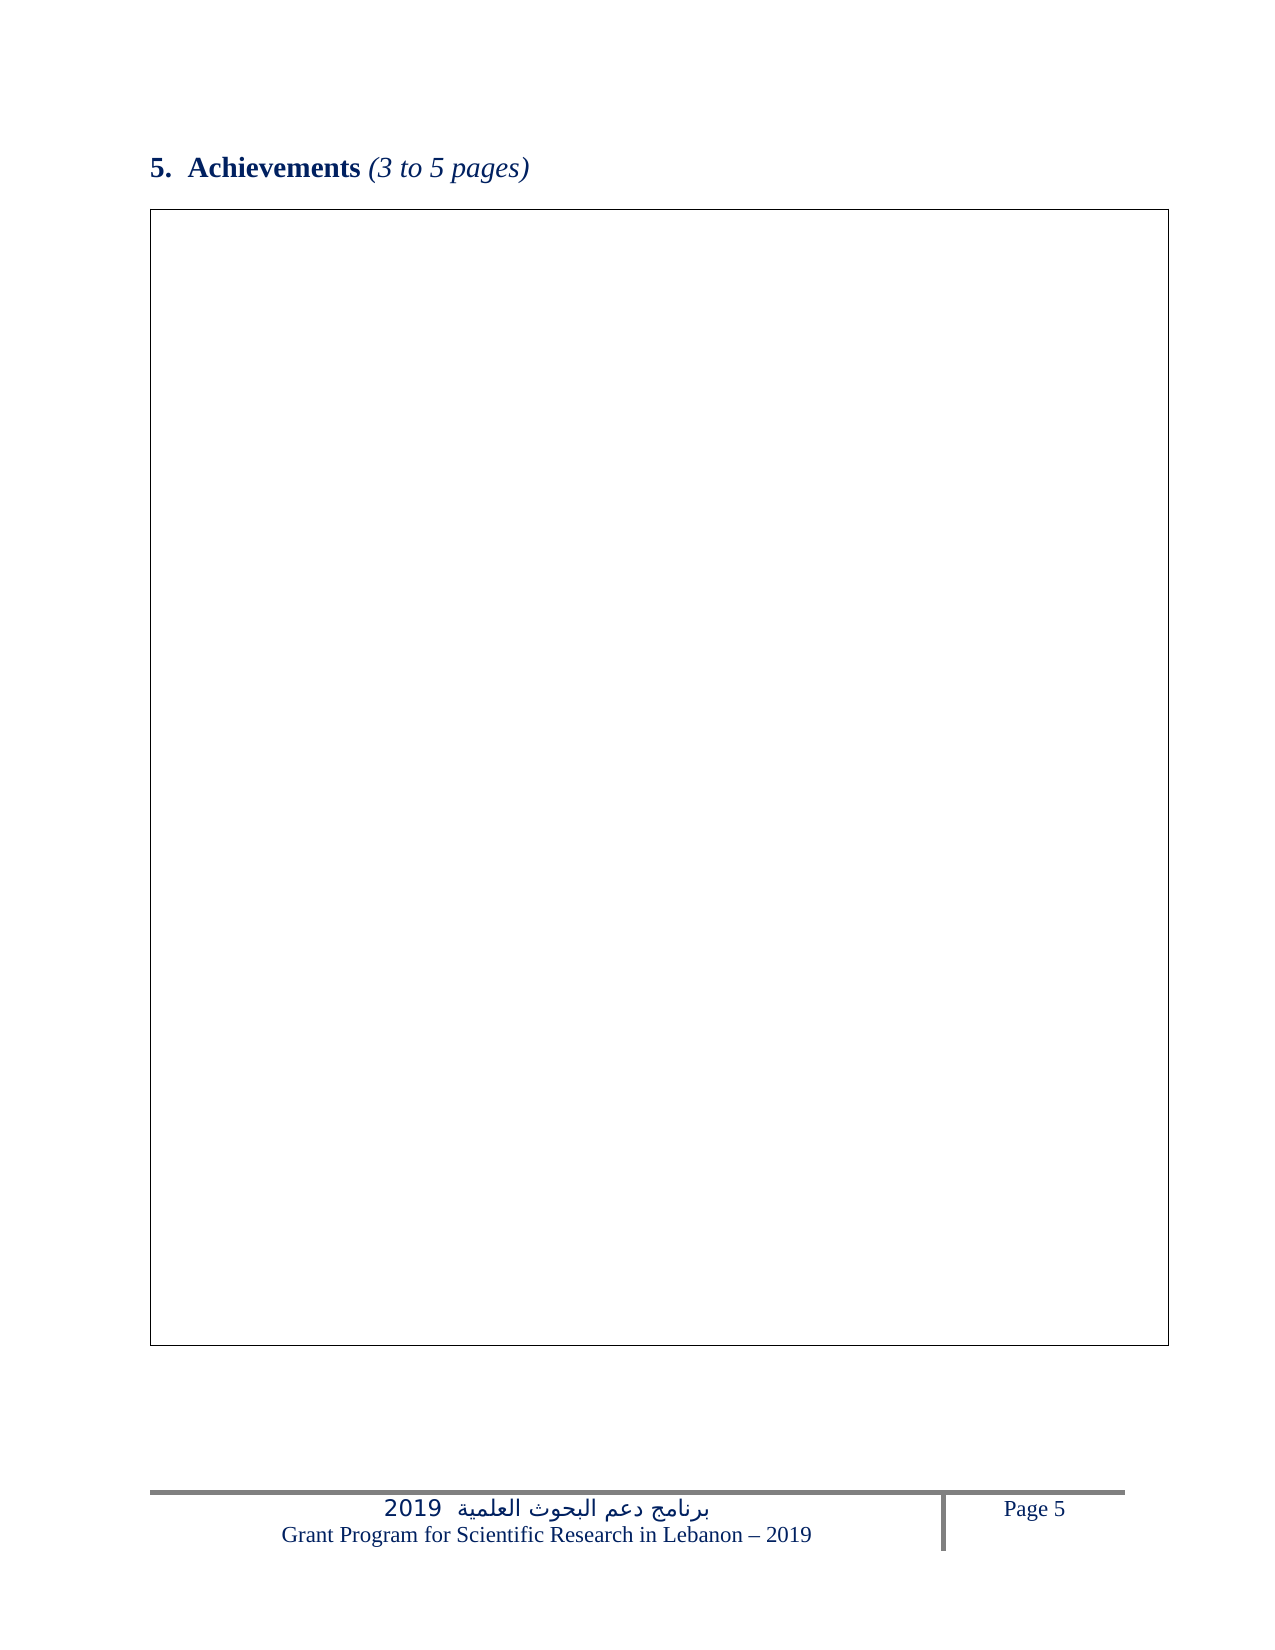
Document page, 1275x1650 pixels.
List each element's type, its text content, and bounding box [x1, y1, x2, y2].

list Achievements (3 to 5 pages) [150, 150, 1125, 183]
table_header [151, 210, 1168, 1344]
